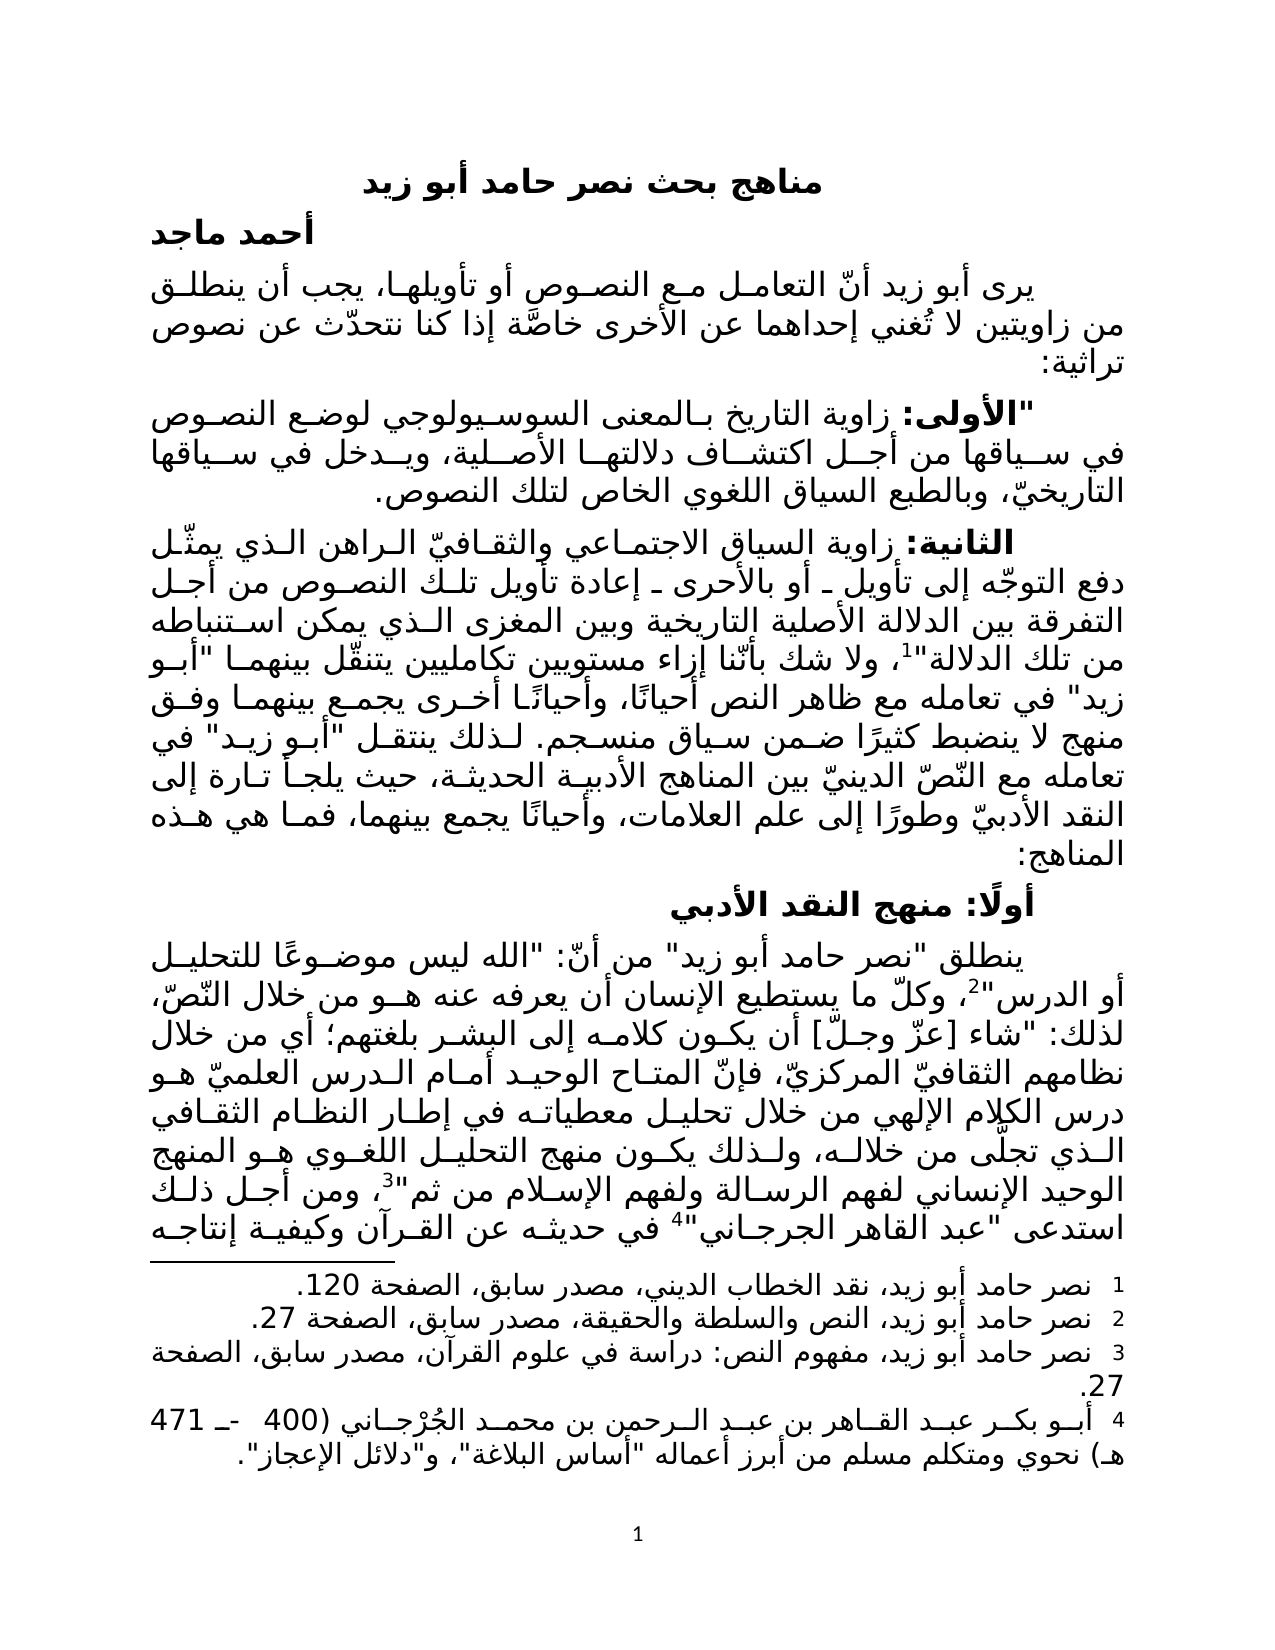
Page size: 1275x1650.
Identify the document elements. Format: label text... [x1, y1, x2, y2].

text الثانية: زاوية السياق الاجتماعي والثقافيّ الراهن الذي يمثّل دفع التوجّه إلى تأويل ـ أو بالأحرى ـ إعادة تأويل تلك النصوص من أجل التفرقة بين الدلالة الأصلية التاريخية وبين المغزى الذي يمكن استنباطه من تلك الدلالة"، ولا شك بأنّنا إزاء مستويين تكامليين يتنقّل بينهما "أبو زيد" في تعامله مع ظاهر النص أحيانًا، وأحيانًا أخرى يجمع بينهما وفق منهج لا ينضبط كثيرًا ضمن سياق منسجم. لذلك ينتقل "أبو زيد" في تعامله مع النّصّ الدينيّ بين المناهج الأدبية الحديثة، حيث يلجأ تارة إلى النقد الأدبيّ وطورًا إلى علم العلامات، وأحيانًا يجمع بينهما، فما هي هذه المناهج: [150, 523, 1125, 873]
text أحمد ماجد [150, 214, 1125, 253]
text مناهج بحث نصر حامد أبو زيد [150, 162, 1125, 201]
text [150, 937, 1125, 1248]
text يرى أبو زيد أنّ التعامل مع النصوص أو تأويلها، يجب أن ينطلق من زاويتين لا تُغني إحداهما عن الأخرى خاصَّة إذا كنا نتحدّث عن نصوص تراثية: [150, 265, 1125, 382]
text أولًا: منهج النقد الأدبي [150, 886, 1125, 924]
text "الأولى: زاوية التاريخ بالمعنى السوسيولوجي لوضع النصوص في سياقها من أجل اكتشاف دلالتها الأصلية، ويدخل في سياقها التاريخيّ، وبالطبع السياق اللغوي الخاص لتلك النصوص. [150, 394, 1125, 511]
